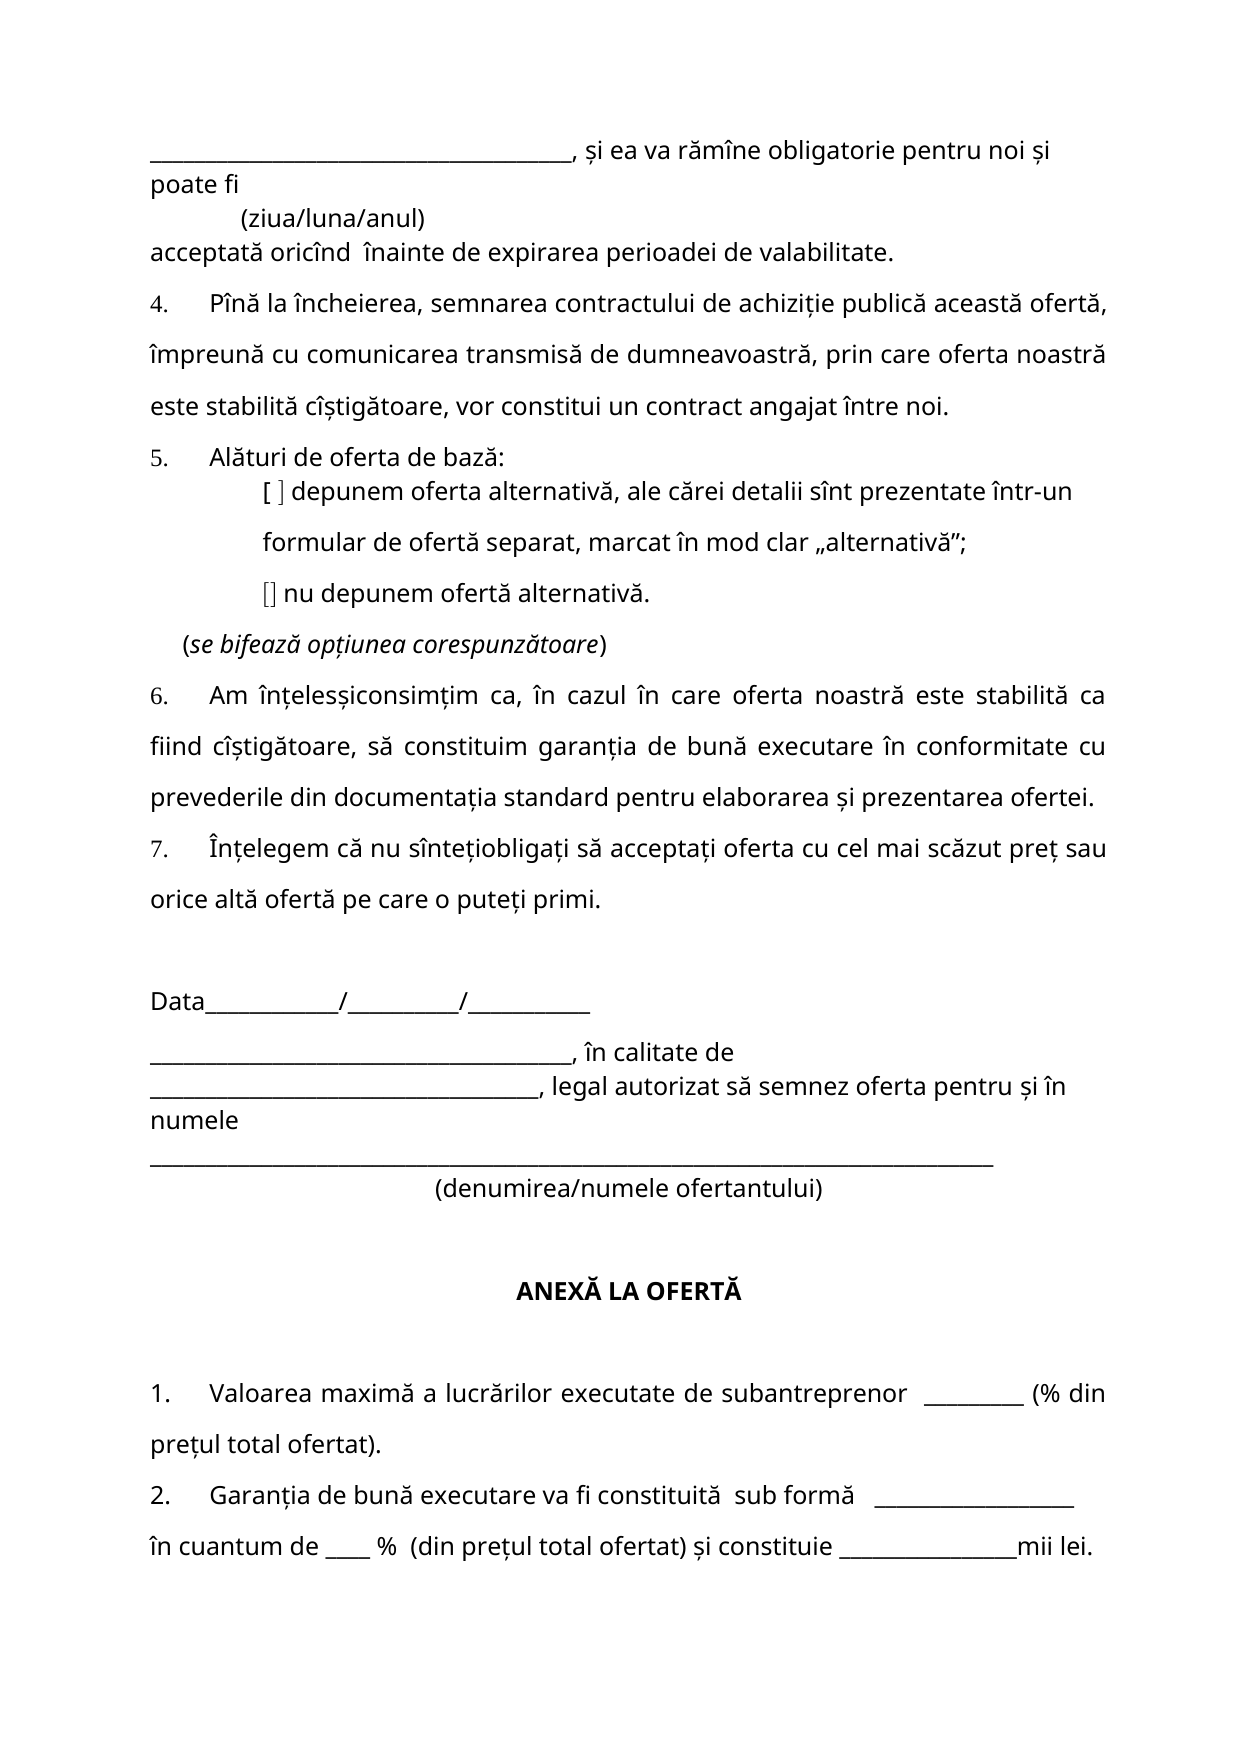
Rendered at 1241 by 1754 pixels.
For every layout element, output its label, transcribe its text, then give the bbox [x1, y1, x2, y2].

list Pînă la încheierea, semnarea contractului de achiziţie publică această ofertă, împreună cu comunicarea transmisă de dumneavoastră, prin care oferta noastră este stabilită cîştigătoare, vor constitui un contract angajat între noi. [150, 286, 1107, 422]
text în cuantum de ____ % (din preţul total ofertat) și constituie ________________mii lei. [150, 1528, 1107, 1562]
text acceptată oricînd înainte de expirarea perioadei de valabilitate. [150, 235, 1107, 269]
text ______________________________________, în calitate de ___________________________________, legal autorizat să semnez oferta pentru şi în numele ____________________________________________________________________________ [150, 1035, 1107, 1171]
text (denumirea/numele ofertantului) [150, 1171, 1107, 1205]
text (se bifează opţiunea corespunzătoare) [150, 626, 1107, 661]
list Garanţia de bună executare va fi constituită sub formă __________________ [150, 1477, 1107, 1511]
text nu depunem ofertă alternativă. [262, 575, 1107, 609]
text (ziua/luna/anul) [150, 201, 1107, 235]
list Înţelegem că nu sînteţiobligaţi să acceptaţi oferta cu cel mai scăzut preţ sau orice altă ofertă pe care o puteţi primi. [150, 831, 1107, 916]
text [ depunem oferta alternativă, ale cărei detalii sînt prezentate într-un formular de ofertă separat, marcat în mod clar „alternativă”; [262, 473, 1107, 558]
list Alături de oferta de bază: [150, 439, 1107, 473]
text ______________________________________, şi ea va rămîne obligatorie pentru noi şi poate fi [150, 133, 1107, 201]
text ANEXĂ LA OFERTĂ [150, 1273, 1107, 1307]
list Valoarea maximă a lucrărilor executate de subantreprenor _________ (% din preţul total ofertat). [150, 1375, 1107, 1460]
text Data____________/__________/___________ [150, 984, 1107, 1018]
list Am înţelesşiconsimţim ca, în cazul în care oferta noastră este stabilită ca fiind cîştigătoare, să constituim garanţia de bună executare în conformitate cu prevederile din documentaţia standard pentru elaborarea şi prezentarea ofertei. [150, 677, 1107, 814]
